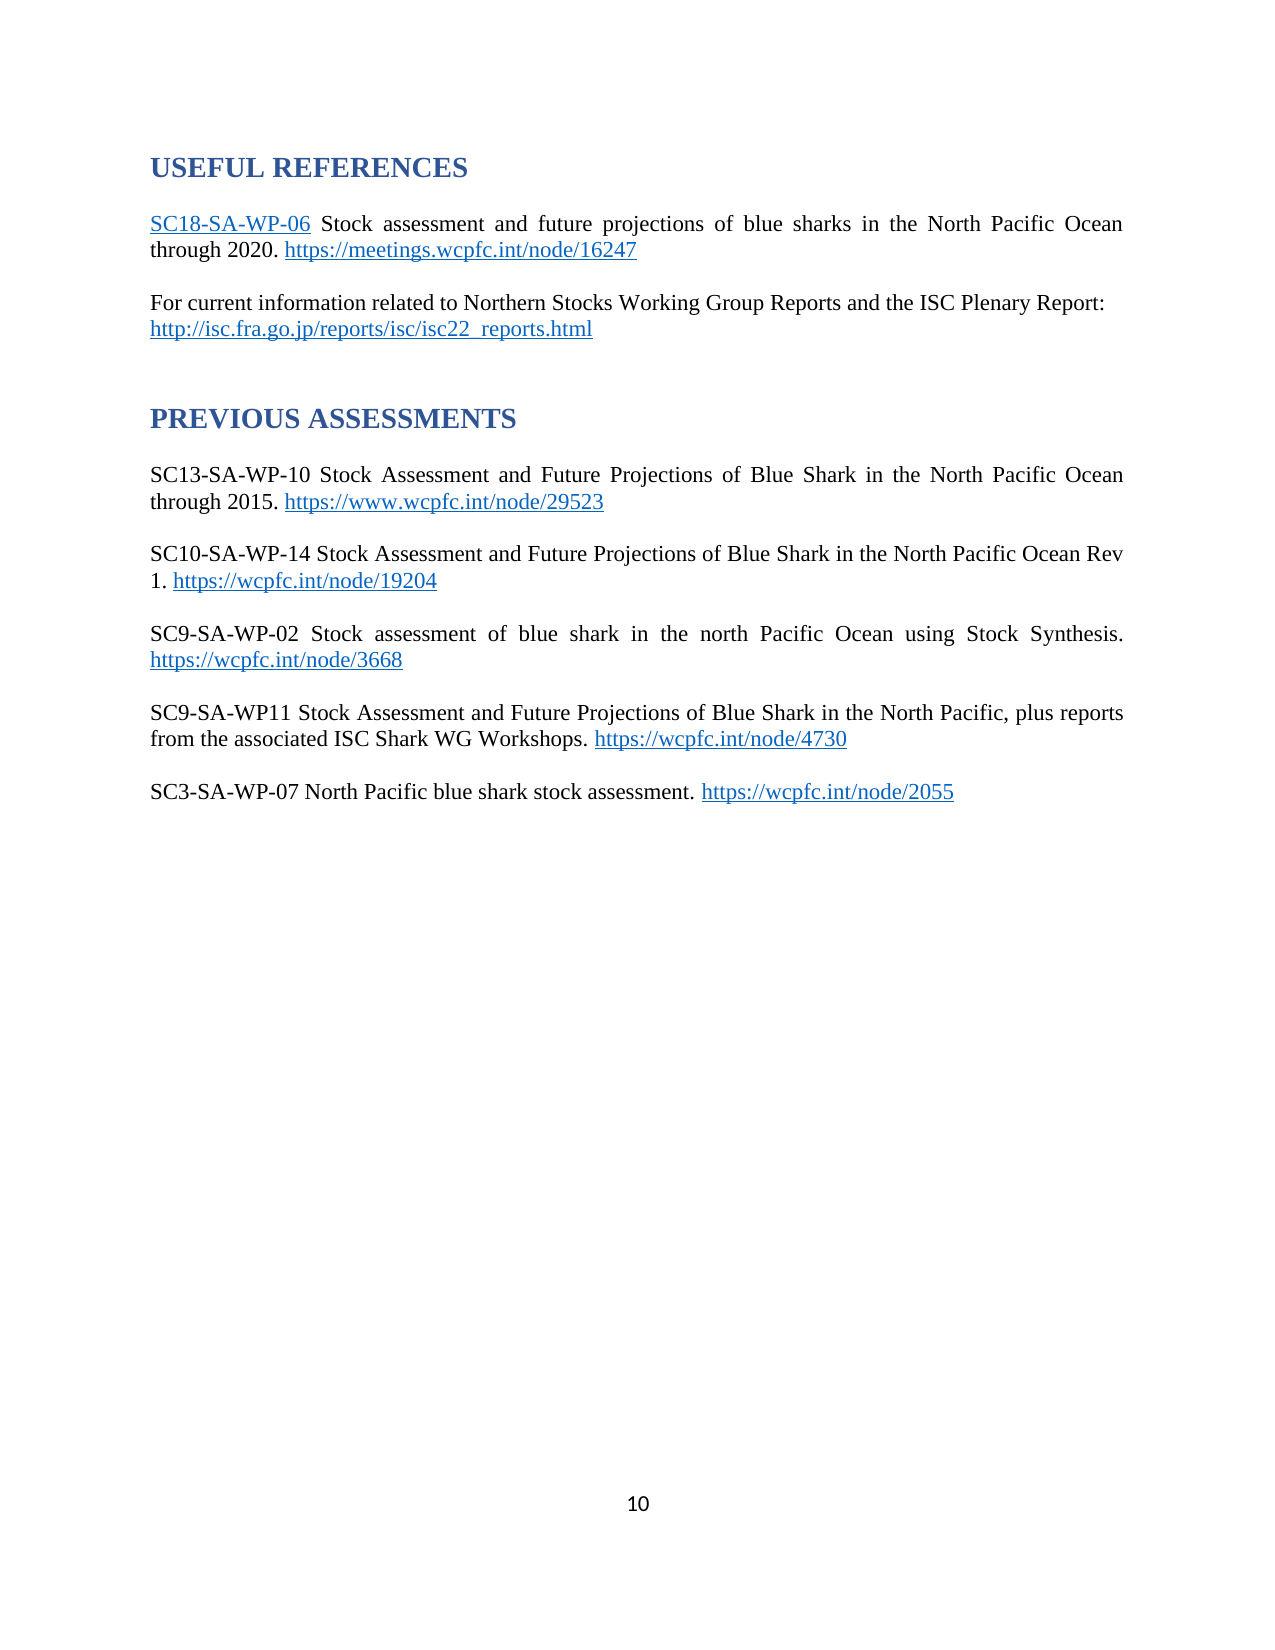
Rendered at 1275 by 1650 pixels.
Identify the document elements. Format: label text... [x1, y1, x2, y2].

text For current information related to Northern Stocks Working Group Reports and the ISC Plenary Report: [150, 289, 1125, 315]
text SC9-SA-WP11 Stock Assessment and Future Projections of Blue Shark in the North Pacific, plus reports from the associated ISC Shark WG Workshops. https://wcpfc.int/node/4730 [150, 699, 1125, 751]
text SC13-SA-WP-10 Stock Assessment and Future Projections of Blue Shark in the North Pacific Ocean through 2015. https://www.wcpfc.int/node/29523 [150, 461, 1125, 514]
text SC3-SA-WP-07 North Pacific blue shark stock assessment. https://wcpfc.int/node/2055 [150, 778, 1125, 804]
subtitle Previous Assessments [150, 402, 1125, 435]
text SC18-SA-WP-06 Stock assessment and future projections of blue sharks in the North Pacific Ocean through 2020. https://meetings.wcpfc.int/node/16247 [150, 210, 1125, 263]
subtitle Useful References [150, 150, 1125, 183]
text http://isc.fra.go.jp/reports/isc/isc22_reports.html [150, 315, 1125, 342]
text SC9-SA-WP-02 Stock assessment of blue shark in the north Pacific Ocean using Stock Synthesis. https://wcpfc.int/node/3668 [150, 619, 1125, 672]
text SC10-SA-WP-14 Stock Assessment and Future Projections of Blue Shark in the North Pacific Ocean Rev 1. https://wcpfc.int/node/19204 [150, 541, 1125, 593]
